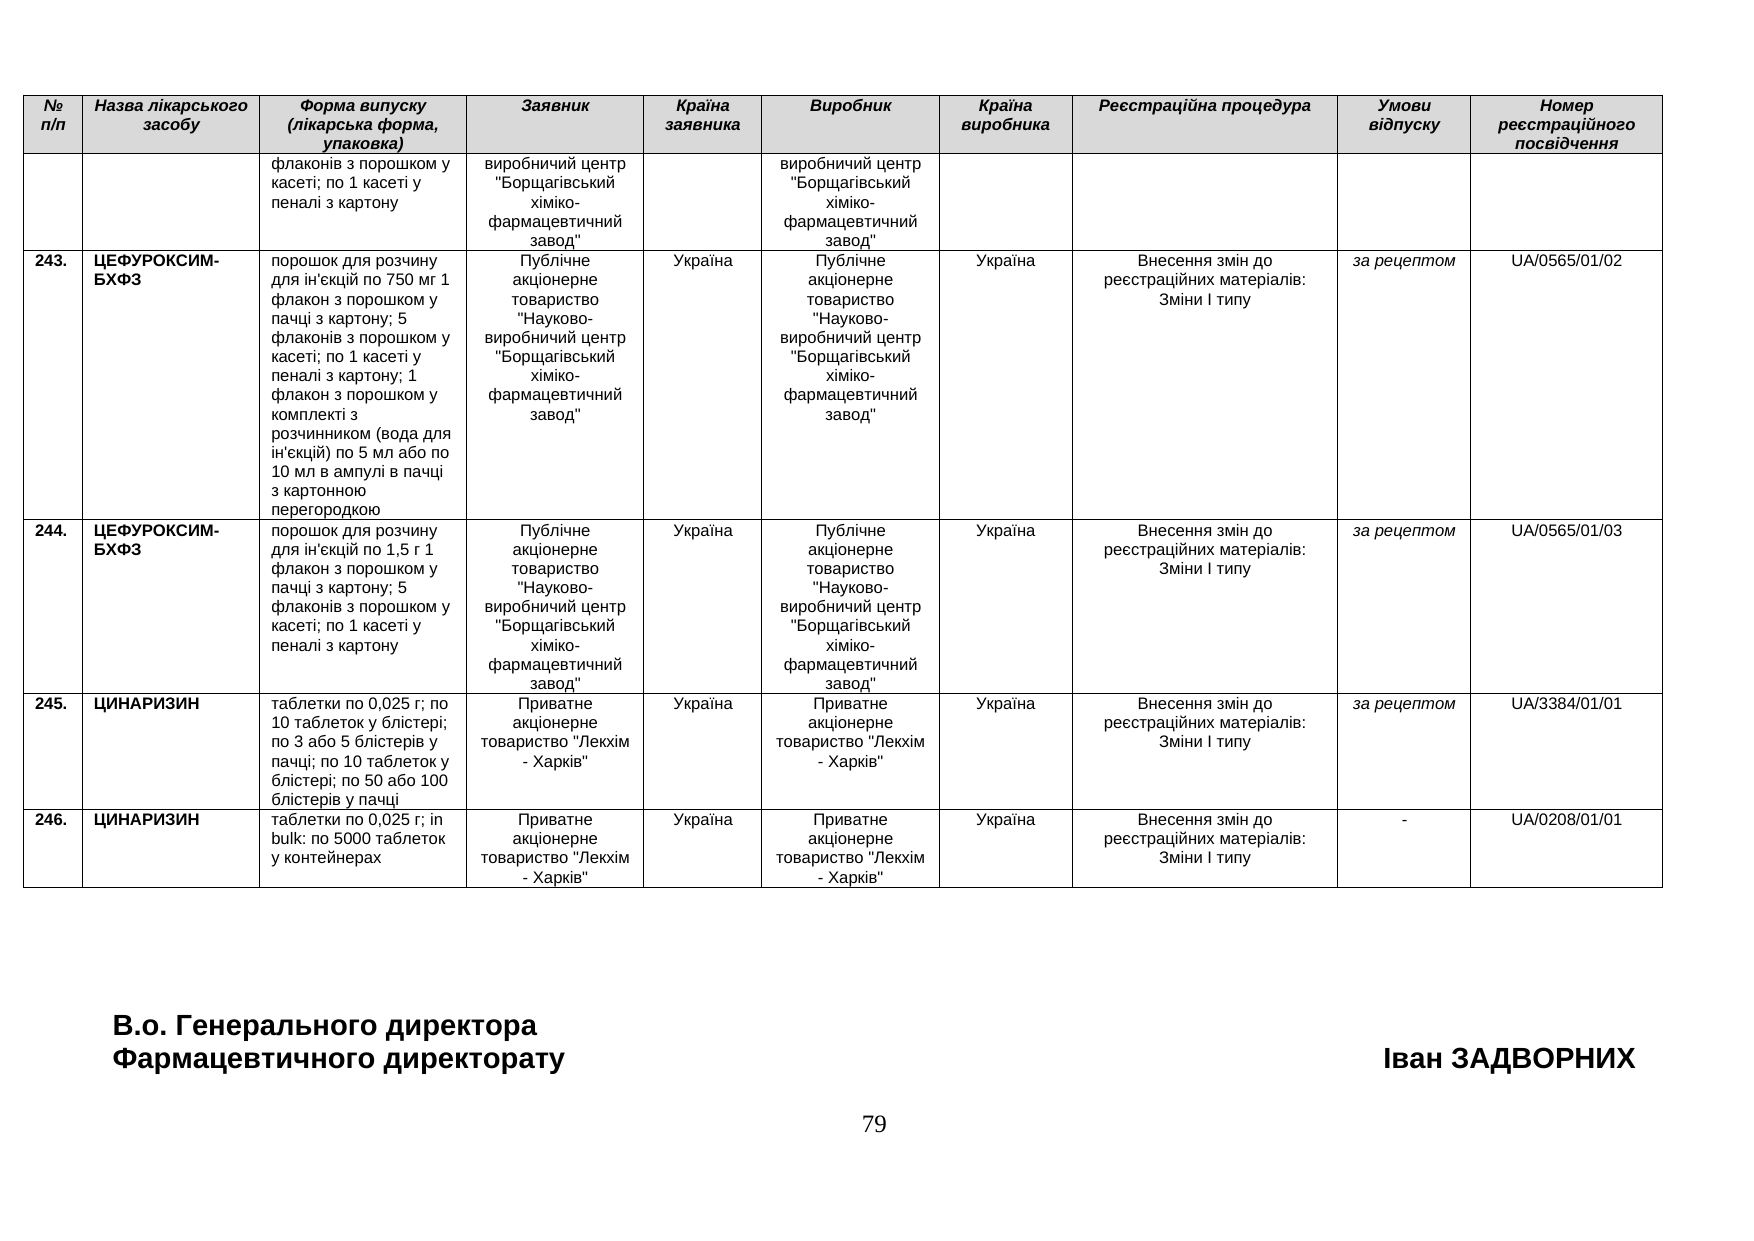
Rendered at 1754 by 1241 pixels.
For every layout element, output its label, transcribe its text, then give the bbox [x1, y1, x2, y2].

table_header Умови відпуску [1338, 96, 1470, 153]
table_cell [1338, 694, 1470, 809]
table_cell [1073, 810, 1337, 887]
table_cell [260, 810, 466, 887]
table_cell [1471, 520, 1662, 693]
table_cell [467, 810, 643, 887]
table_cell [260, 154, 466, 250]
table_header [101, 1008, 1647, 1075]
table_header Країна виробника [940, 96, 1072, 153]
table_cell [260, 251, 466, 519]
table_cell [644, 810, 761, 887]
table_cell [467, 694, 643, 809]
table_header № п/п [24, 96, 82, 153]
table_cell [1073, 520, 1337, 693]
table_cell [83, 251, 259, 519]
table_header Назва лікарського засобу [83, 96, 259, 153]
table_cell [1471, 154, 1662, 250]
table_header Заявник [467, 96, 643, 153]
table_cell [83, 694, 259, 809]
table_header Реєстраційна процедура [1073, 96, 1337, 153]
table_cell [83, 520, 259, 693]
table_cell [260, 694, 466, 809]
table_header Країна заявника [644, 96, 761, 153]
table_header Номер реєстраційного посвідчення [1471, 96, 1662, 153]
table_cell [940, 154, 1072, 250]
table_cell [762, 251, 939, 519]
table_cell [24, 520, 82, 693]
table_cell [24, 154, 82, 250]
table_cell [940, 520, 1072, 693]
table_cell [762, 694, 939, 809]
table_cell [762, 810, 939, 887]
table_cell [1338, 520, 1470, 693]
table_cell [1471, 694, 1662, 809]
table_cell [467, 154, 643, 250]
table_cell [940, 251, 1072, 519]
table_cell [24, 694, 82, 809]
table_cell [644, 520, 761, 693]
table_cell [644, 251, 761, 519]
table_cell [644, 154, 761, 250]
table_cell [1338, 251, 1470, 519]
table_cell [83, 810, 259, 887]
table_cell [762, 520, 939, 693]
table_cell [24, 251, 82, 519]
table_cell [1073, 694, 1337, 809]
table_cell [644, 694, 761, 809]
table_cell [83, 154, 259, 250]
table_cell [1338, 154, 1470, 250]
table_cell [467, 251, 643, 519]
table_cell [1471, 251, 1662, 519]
table_header Форма випуску (лікарська форма, упаковка) [260, 96, 466, 153]
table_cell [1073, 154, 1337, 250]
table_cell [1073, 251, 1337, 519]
table_header Виробник [762, 96, 939, 153]
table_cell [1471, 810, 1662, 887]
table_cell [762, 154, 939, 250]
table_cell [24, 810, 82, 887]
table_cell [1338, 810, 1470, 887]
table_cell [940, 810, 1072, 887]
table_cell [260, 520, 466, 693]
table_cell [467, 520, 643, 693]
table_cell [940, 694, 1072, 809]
